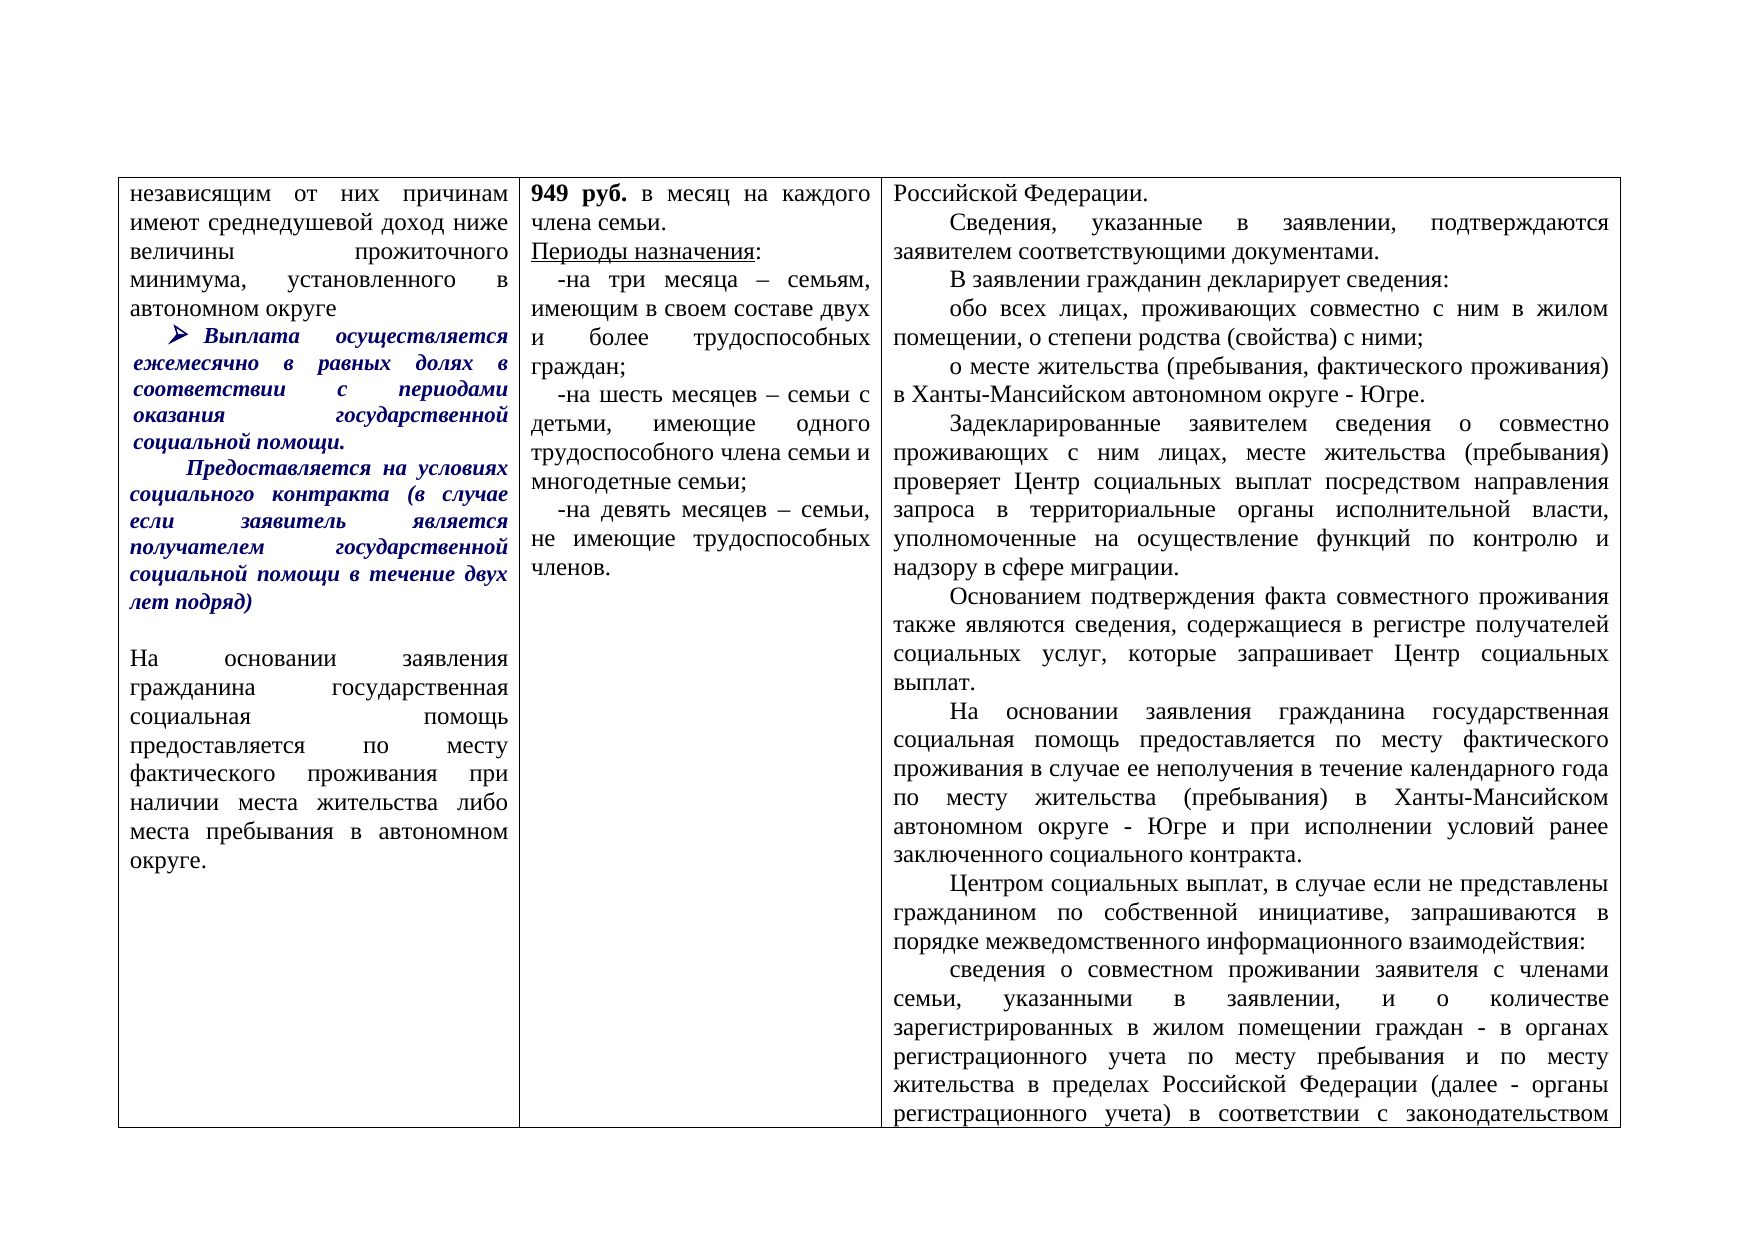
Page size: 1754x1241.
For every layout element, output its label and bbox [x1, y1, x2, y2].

table_cell [520, 178, 881, 1127]
table_cell [882, 178, 1620, 1127]
table_cell [119, 178, 519, 1127]
